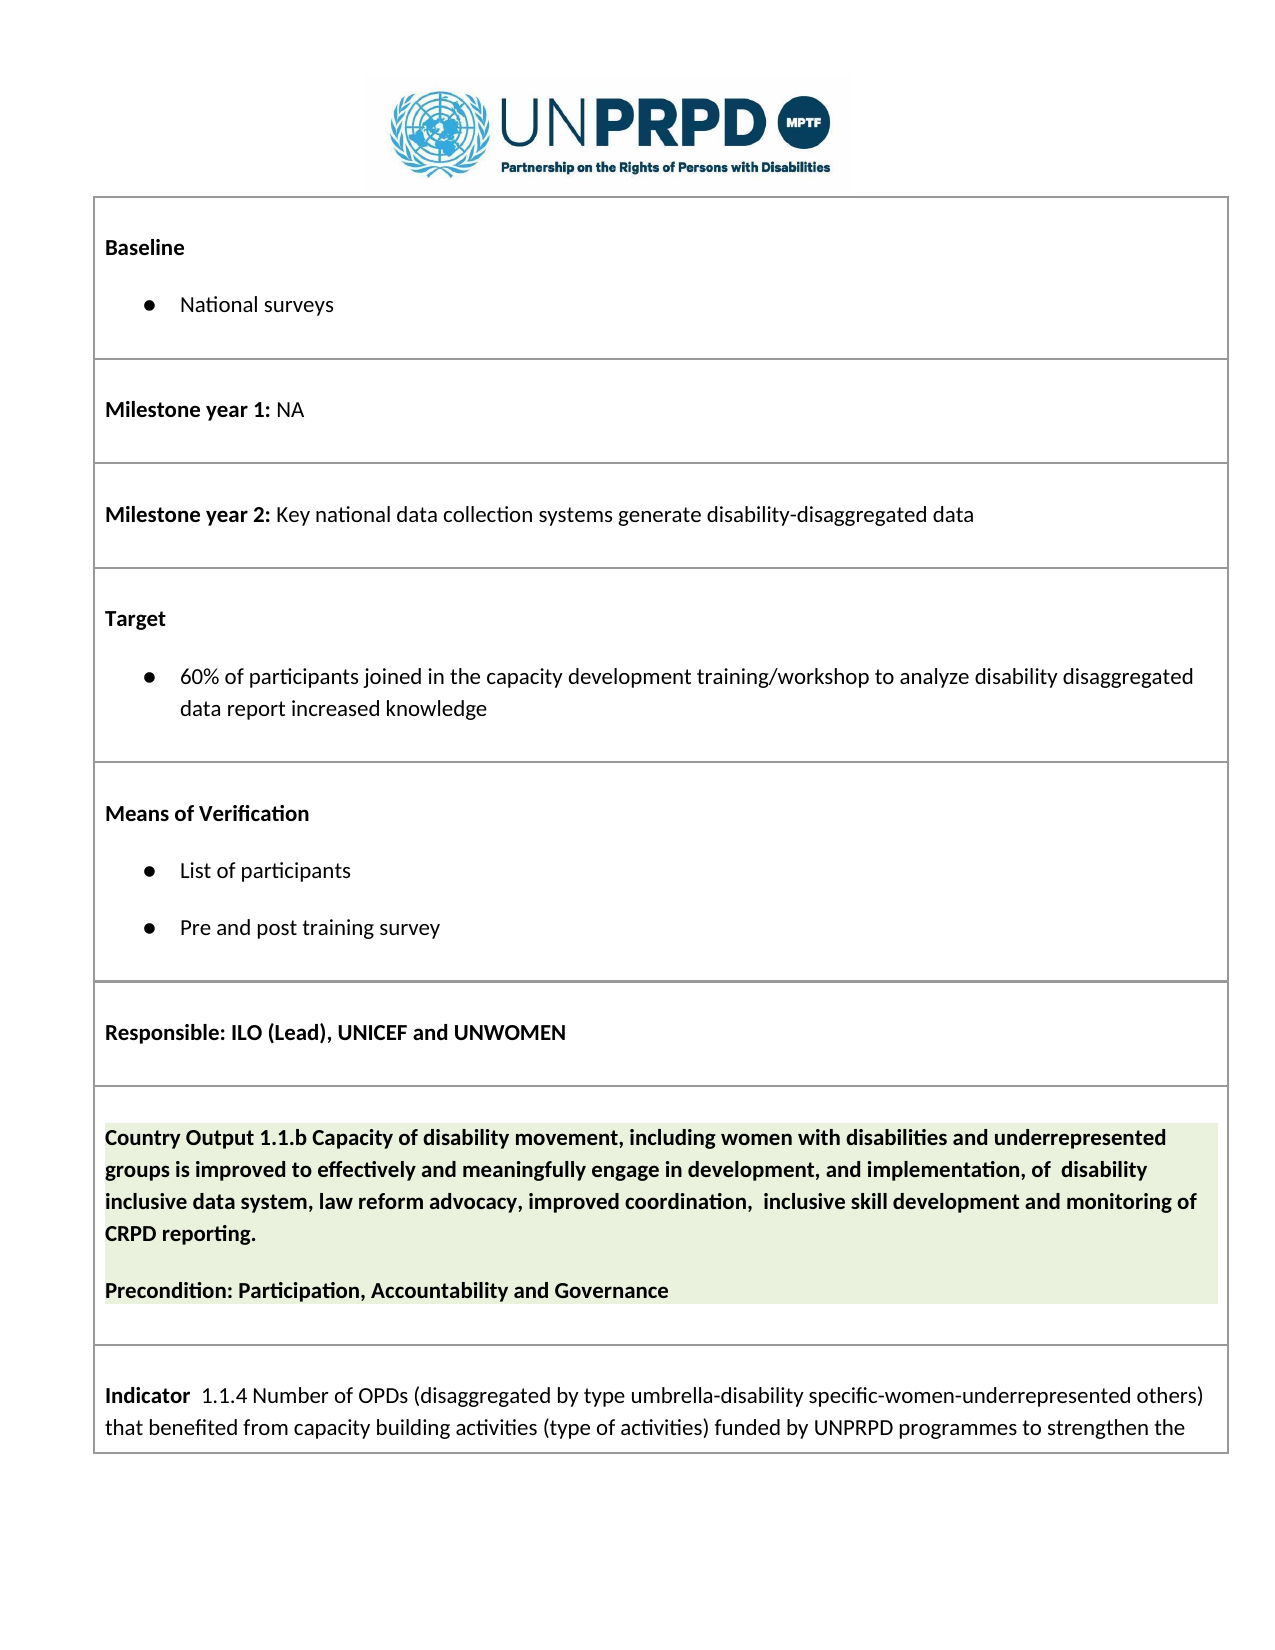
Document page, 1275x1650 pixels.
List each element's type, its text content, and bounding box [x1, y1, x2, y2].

table_cell Target 60% of participants joined in the capacity development training/workshop to analyze disability disaggregated data report increased knowledge [95, 569, 1227, 761]
table_cell Country Output 1.1.b Capacity of disability movement, including women with disabilities and underrepresented groups is improved to effectively and meaningfully engage in development, and implementation, of disability inclusive data system, law reform advocacy, improved coordination, inclusive skill development and monitoring of CRPD reporting. Precondition: Participation, Accountability and Governance [95, 1087, 1227, 1344]
table_cell Baseline National surveys [95, 198, 1227, 357]
picture [365, 75, 854, 196]
table_cell Milestone year 2: Key national data collection systems generate disability-disaggregated data [95, 464, 1227, 567]
table_cell Milestone year 1: NA [95, 360, 1227, 462]
table_cell Means of Verification List of participants Pre and post training survey [95, 763, 1227, 980]
table_cell Responsible: ILO (Lead), UNICEF and UNWOMEN [95, 983, 1227, 1085]
